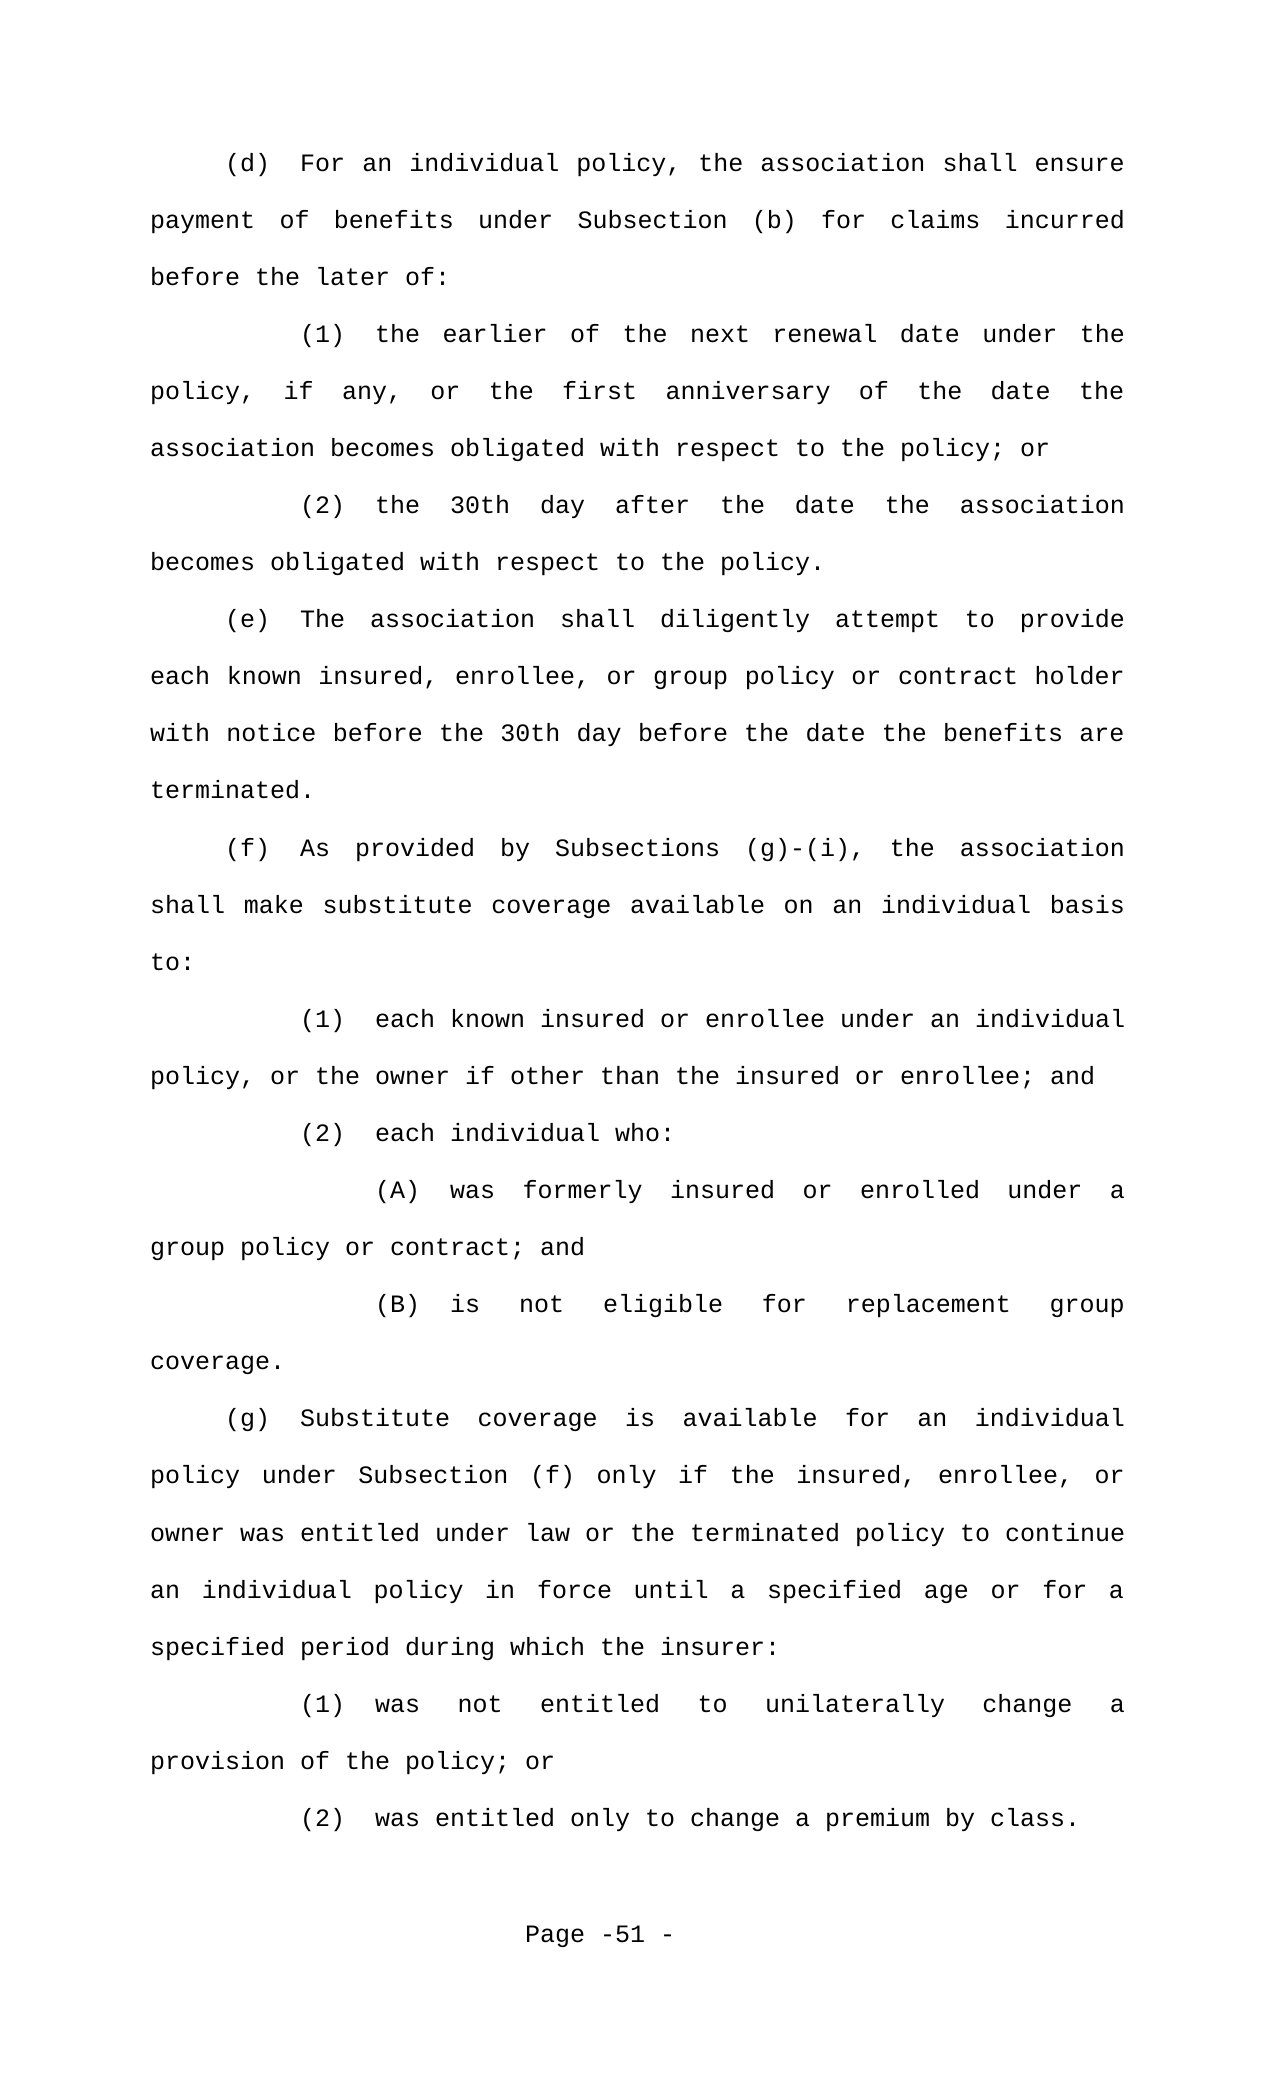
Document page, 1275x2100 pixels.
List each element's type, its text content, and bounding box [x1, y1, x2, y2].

text (2) each individual who: [150, 1120, 1125, 1149]
text (f) As provided by Subsections (g)-(i), the association shall make substitute coverage available on an individual basis to: [150, 835, 1125, 978]
text (d) For an individual policy, the association shall ensure payment of benefits under Subsection (b) for claims incurred before the later of: [150, 150, 1125, 293]
text (A) was formerly insured or enrolled under a group policy or contract; and [150, 1177, 1125, 1263]
text (B) is not eligible for replacement group coverage. [150, 1292, 1125, 1377]
text (1) the earlier of the next renewal date under the policy, if any, or the first anniversary of the date the association becomes obligated with respect to the policy; or [150, 321, 1125, 464]
text (1) was not entitled to unilaterally change a provision of the policy; or [150, 1691, 1125, 1777]
text (2) the 30th day after the date the association becomes obligated with respect to the policy. [150, 492, 1125, 578]
text (g) Substitute coverage is available for an individual policy under Subsection (f) only if the insured, enrollee, or owner was entitled under law or the terminated policy to continue an individual policy in force until a specified age or for a specified period during which the insurer: [150, 1406, 1125, 1663]
text (e) The association shall diligently attempt to provide each known insured, enrollee, or group policy or contract holder with notice before the 30th day before the date the benefits are terminated. [150, 607, 1125, 806]
text (2) was entitled only to change a premium by class. [150, 1805, 1125, 1834]
text (1) each known insured or enrollee under an individual policy, or the owner if other than the insured or enrollee; and [150, 1006, 1125, 1092]
